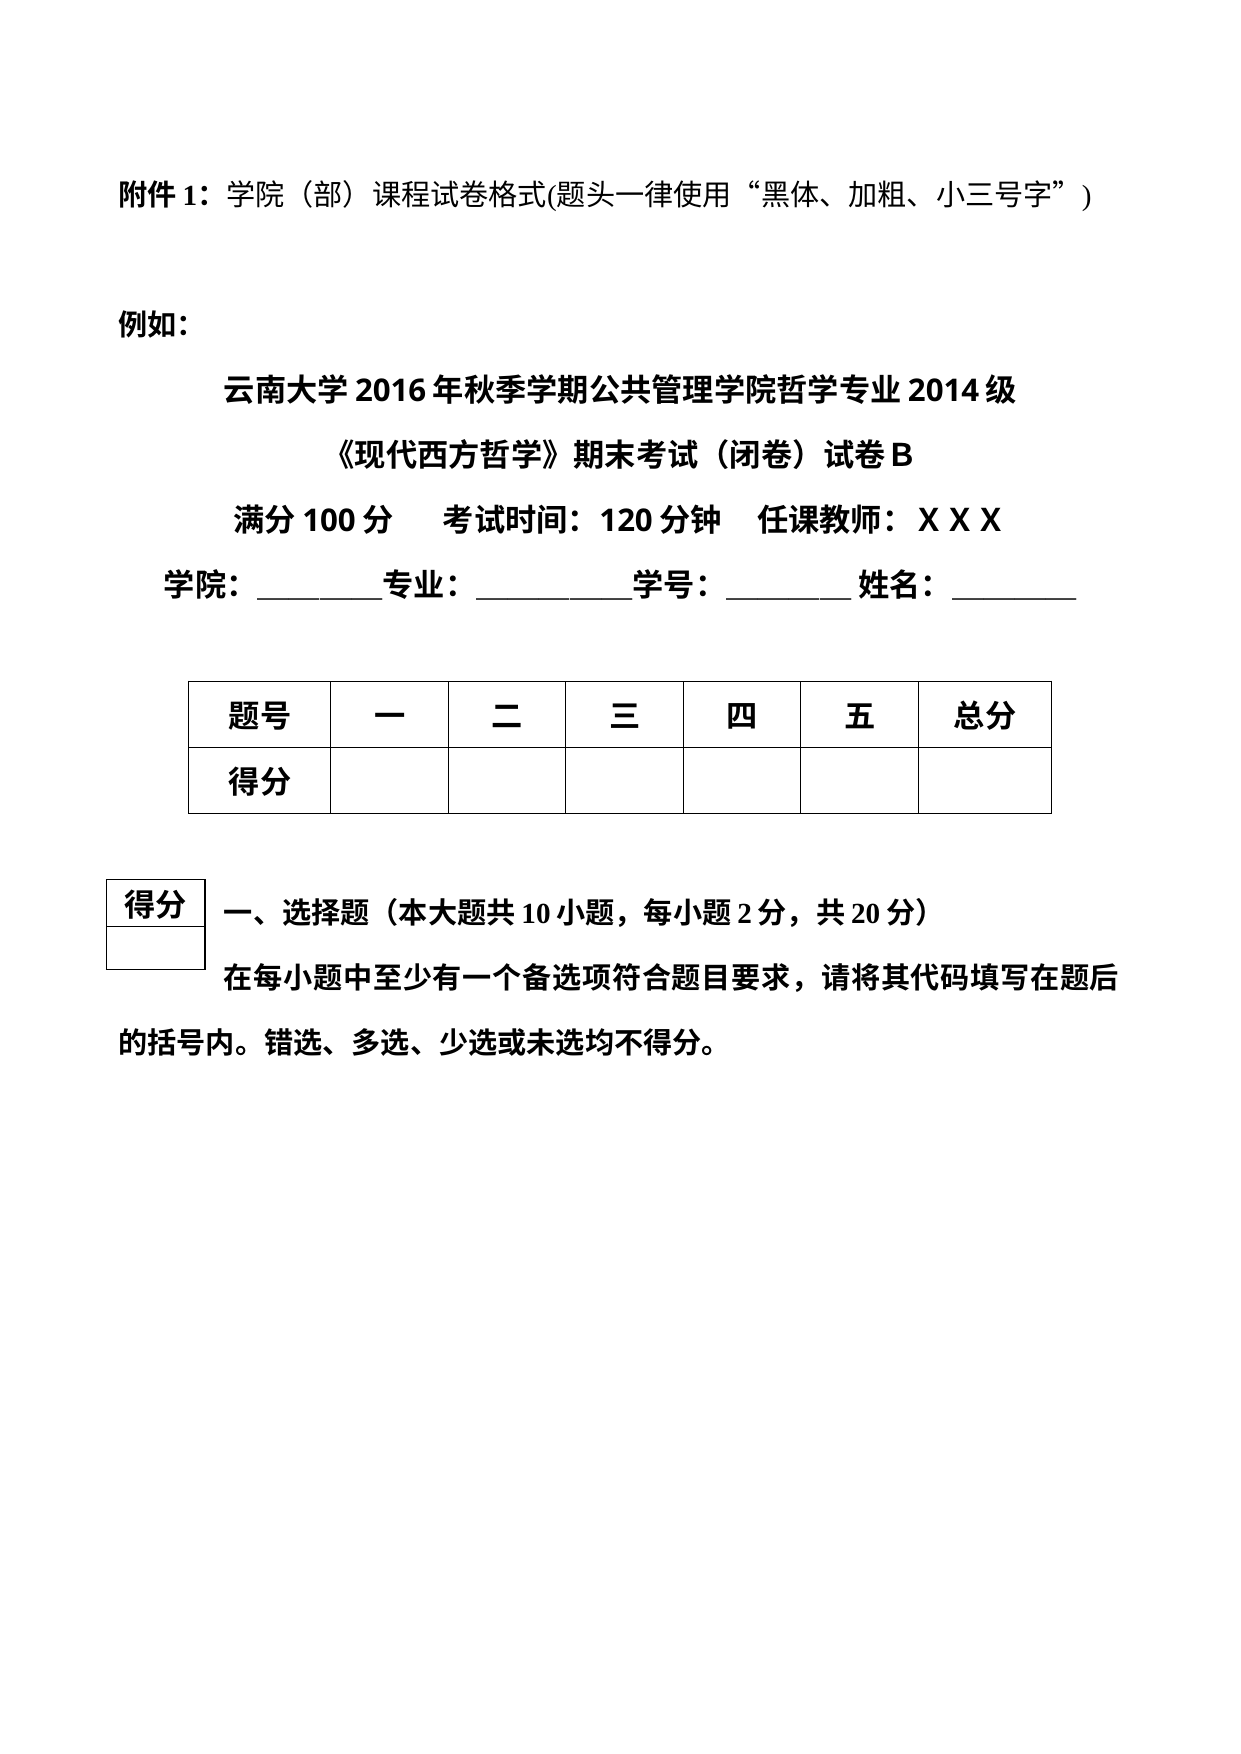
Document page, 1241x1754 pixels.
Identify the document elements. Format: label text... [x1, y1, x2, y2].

table_header 五 [801, 682, 918, 747]
table_cell [331, 748, 448, 813]
table_cell [801, 748, 918, 813]
text 《现代西方哲学》期末考试（闭卷）试卷Ｂ [118, 421, 1122, 486]
table_header 题号 [189, 682, 330, 747]
table_cell 得分 [189, 748, 330, 813]
table_header 二 [449, 682, 565, 747]
text 在每小题中至少有一个备选项符合题目要求，请将其代码填写在题后的括号内。错选、多选、少选或未选均不得分。 [118, 944, 1122, 1074]
table_header 得分 [107, 880, 204, 926]
text 云南大学2016年秋季学期公共管理学院哲学专业2014级 [118, 356, 1122, 421]
text 一、选择题（本大题共10小题，每小题2分，共20分） [206, 879, 1122, 944]
table_cell [107, 927, 204, 969]
table_cell [566, 748, 683, 813]
text 学院：＿＿＿＿专业：＿＿＿＿＿学号：＿＿＿＿ 姓名：＿＿＿＿ [118, 551, 1122, 616]
table_cell [684, 748, 800, 813]
table_cell [449, 748, 565, 813]
table_header 三 [566, 682, 683, 747]
table_header 四 [684, 682, 800, 747]
table_header 一 [331, 682, 448, 747]
table_header 总分 [919, 682, 1051, 747]
text 满分100分 考试时间：120分钟 任课教师：ＸＸＸ [118, 486, 1122, 551]
text 附件1：学院（部）课程试卷格式(题头一律使用“黑体、加粗、小三号字”) [118, 161, 1122, 226]
text 例如： [118, 291, 1122, 356]
table_cell [919, 748, 1051, 813]
